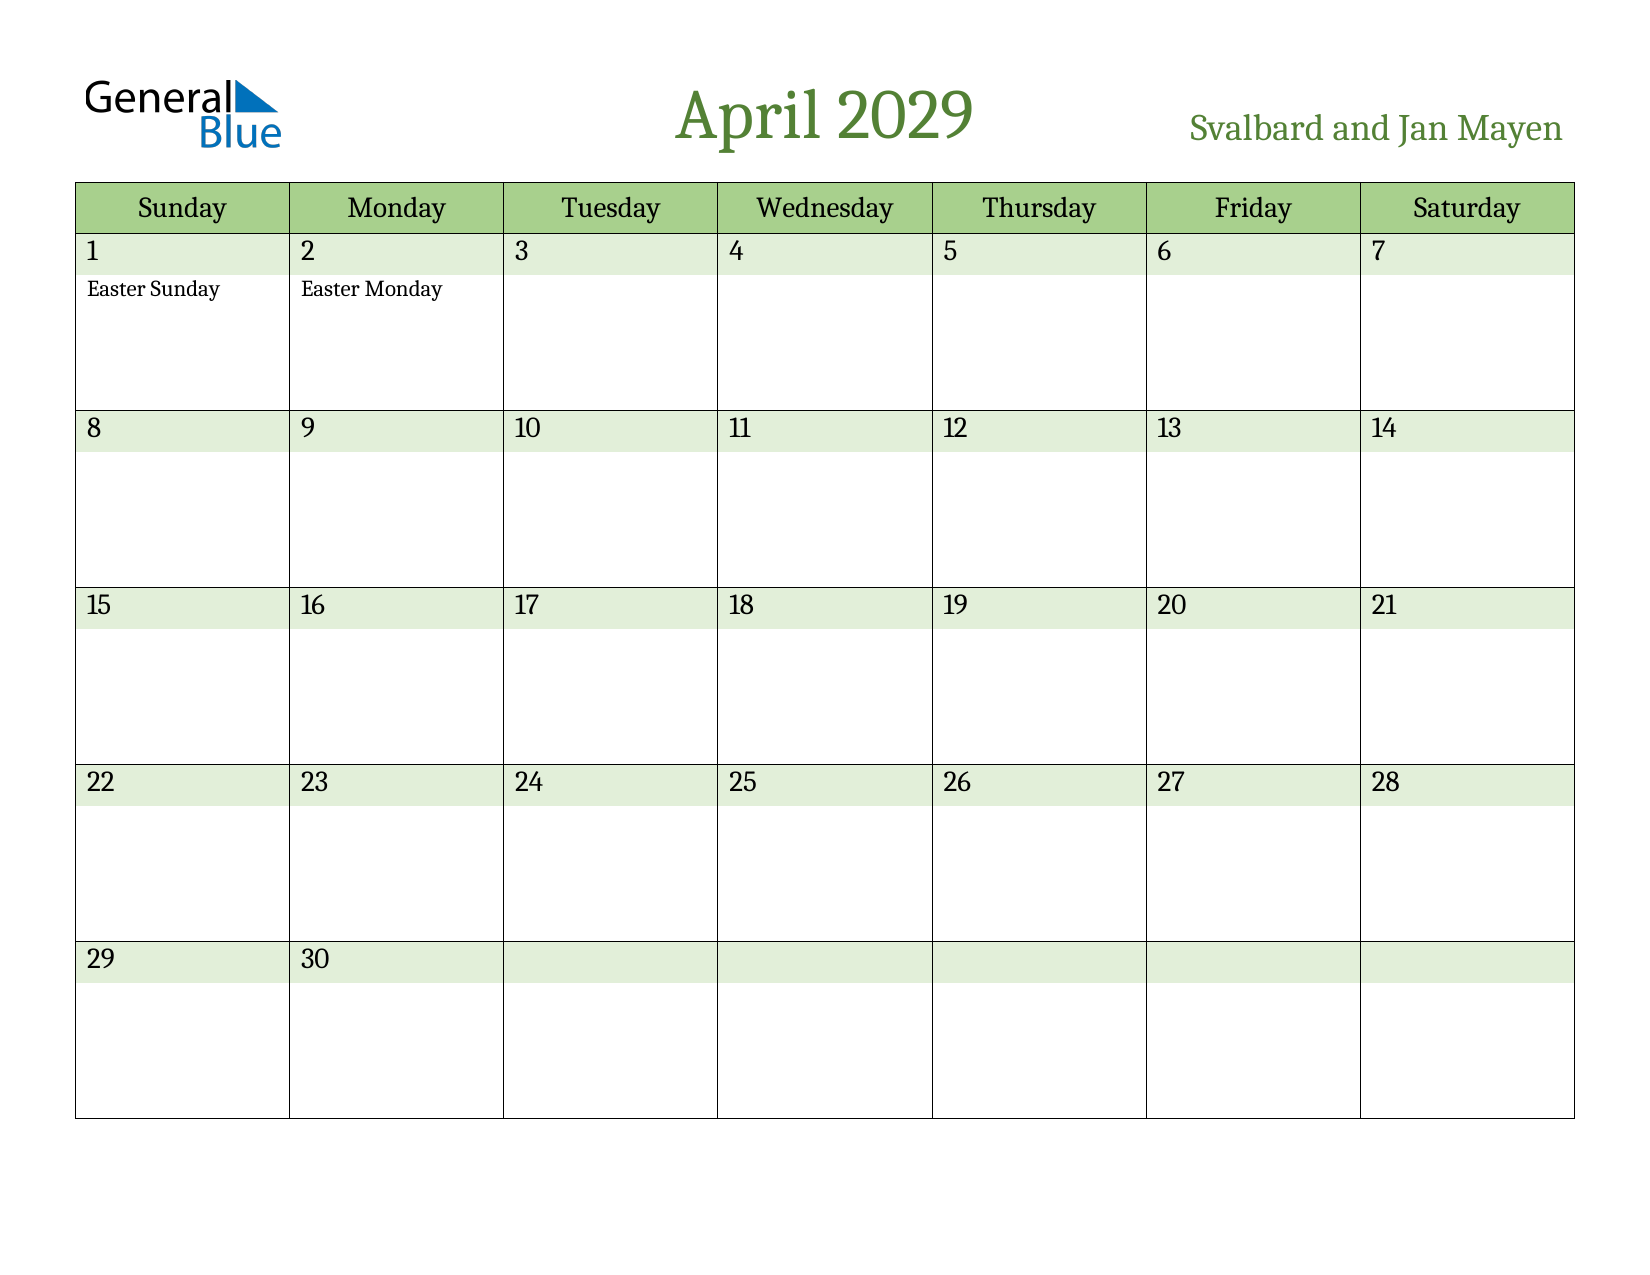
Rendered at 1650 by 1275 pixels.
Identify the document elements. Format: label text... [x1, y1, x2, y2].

table_cell Saturday [1361, 183, 1574, 233]
table_cell [933, 983, 1146, 1118]
table_cell Easter Monday [290, 275, 503, 410]
table_cell 29 [76, 942, 289, 983]
table_cell [1147, 942, 1360, 983]
table_cell 23 [290, 765, 503, 806]
table_cell Friday [1147, 183, 1360, 233]
table_cell 30 [290, 942, 503, 983]
table_cell 16 [290, 588, 503, 629]
table_cell 19 [933, 588, 1146, 629]
table_header Svalbard and Jan Mayen [1146, 75, 1574, 182]
table_cell [290, 629, 503, 764]
table_cell 28 [1361, 765, 1574, 806]
table_cell 13 [1147, 411, 1360, 452]
table_cell Thursday [933, 183, 1146, 233]
table_cell [76, 629, 289, 764]
table_cell [1147, 983, 1360, 1118]
table_cell [933, 806, 1146, 941]
table_cell 9 [290, 411, 503, 452]
table_cell 2 [290, 234, 503, 275]
table_cell [504, 983, 717, 1118]
table_cell [718, 452, 932, 587]
table_cell 14 [1361, 411, 1574, 452]
table_cell [933, 629, 1146, 764]
table_cell [1361, 806, 1574, 941]
table_cell 1 [76, 234, 289, 275]
table_cell [1147, 806, 1360, 941]
table_cell 11 [718, 411, 932, 452]
table_header [76, 75, 503, 182]
table_cell 17 [504, 588, 717, 629]
table_cell [718, 983, 932, 1118]
table_cell [1361, 629, 1574, 764]
table_header April 2029 [504, 75, 1146, 182]
table_cell 3 [504, 234, 717, 275]
table_cell [1361, 983, 1574, 1118]
table_cell 15 [76, 588, 289, 629]
table_cell Monday [290, 183, 503, 233]
table_cell [1147, 275, 1360, 410]
table_cell Tuesday [504, 183, 717, 233]
table_cell [718, 942, 932, 983]
table_cell [504, 806, 717, 941]
table_cell [290, 806, 503, 941]
table_cell 4 [718, 234, 932, 275]
table_cell [1147, 452, 1360, 587]
table_cell [1361, 452, 1574, 587]
table_cell 22 [76, 765, 289, 806]
table_cell [76, 806, 289, 941]
table_cell 7 [1361, 234, 1574, 275]
table_cell [718, 806, 932, 941]
table_cell [933, 942, 1146, 983]
table_cell 27 [1147, 765, 1360, 806]
table_cell 18 [718, 588, 932, 629]
table_cell [504, 452, 717, 587]
table_cell Wednesday [718, 183, 932, 233]
table_cell [933, 275, 1146, 410]
table_cell 25 [718, 765, 932, 806]
table_cell 5 [933, 234, 1146, 275]
table_cell [76, 983, 289, 1118]
table_cell [718, 629, 932, 764]
table_cell 20 [1147, 588, 1360, 629]
table_cell 21 [1361, 588, 1574, 629]
table_cell [718, 275, 932, 410]
table_cell [1361, 275, 1574, 410]
table_cell [290, 983, 503, 1118]
table_cell 6 [1147, 234, 1360, 275]
table_cell [76, 452, 289, 587]
table_cell 12 [933, 411, 1146, 452]
table_cell 10 [504, 411, 717, 452]
table_cell 8 [76, 411, 289, 452]
table_cell [933, 452, 1146, 587]
picture [86, 80, 281, 148]
table_cell Sunday [76, 183, 289, 233]
table_cell [504, 275, 717, 410]
table_cell [1147, 629, 1360, 764]
table_cell 26 [933, 765, 1146, 806]
table_cell [1361, 942, 1574, 983]
table_cell [290, 452, 503, 587]
table_cell [504, 942, 717, 983]
table_cell [504, 629, 717, 764]
table_cell 24 [504, 765, 717, 806]
table_cell Easter Sunday [76, 275, 289, 410]
